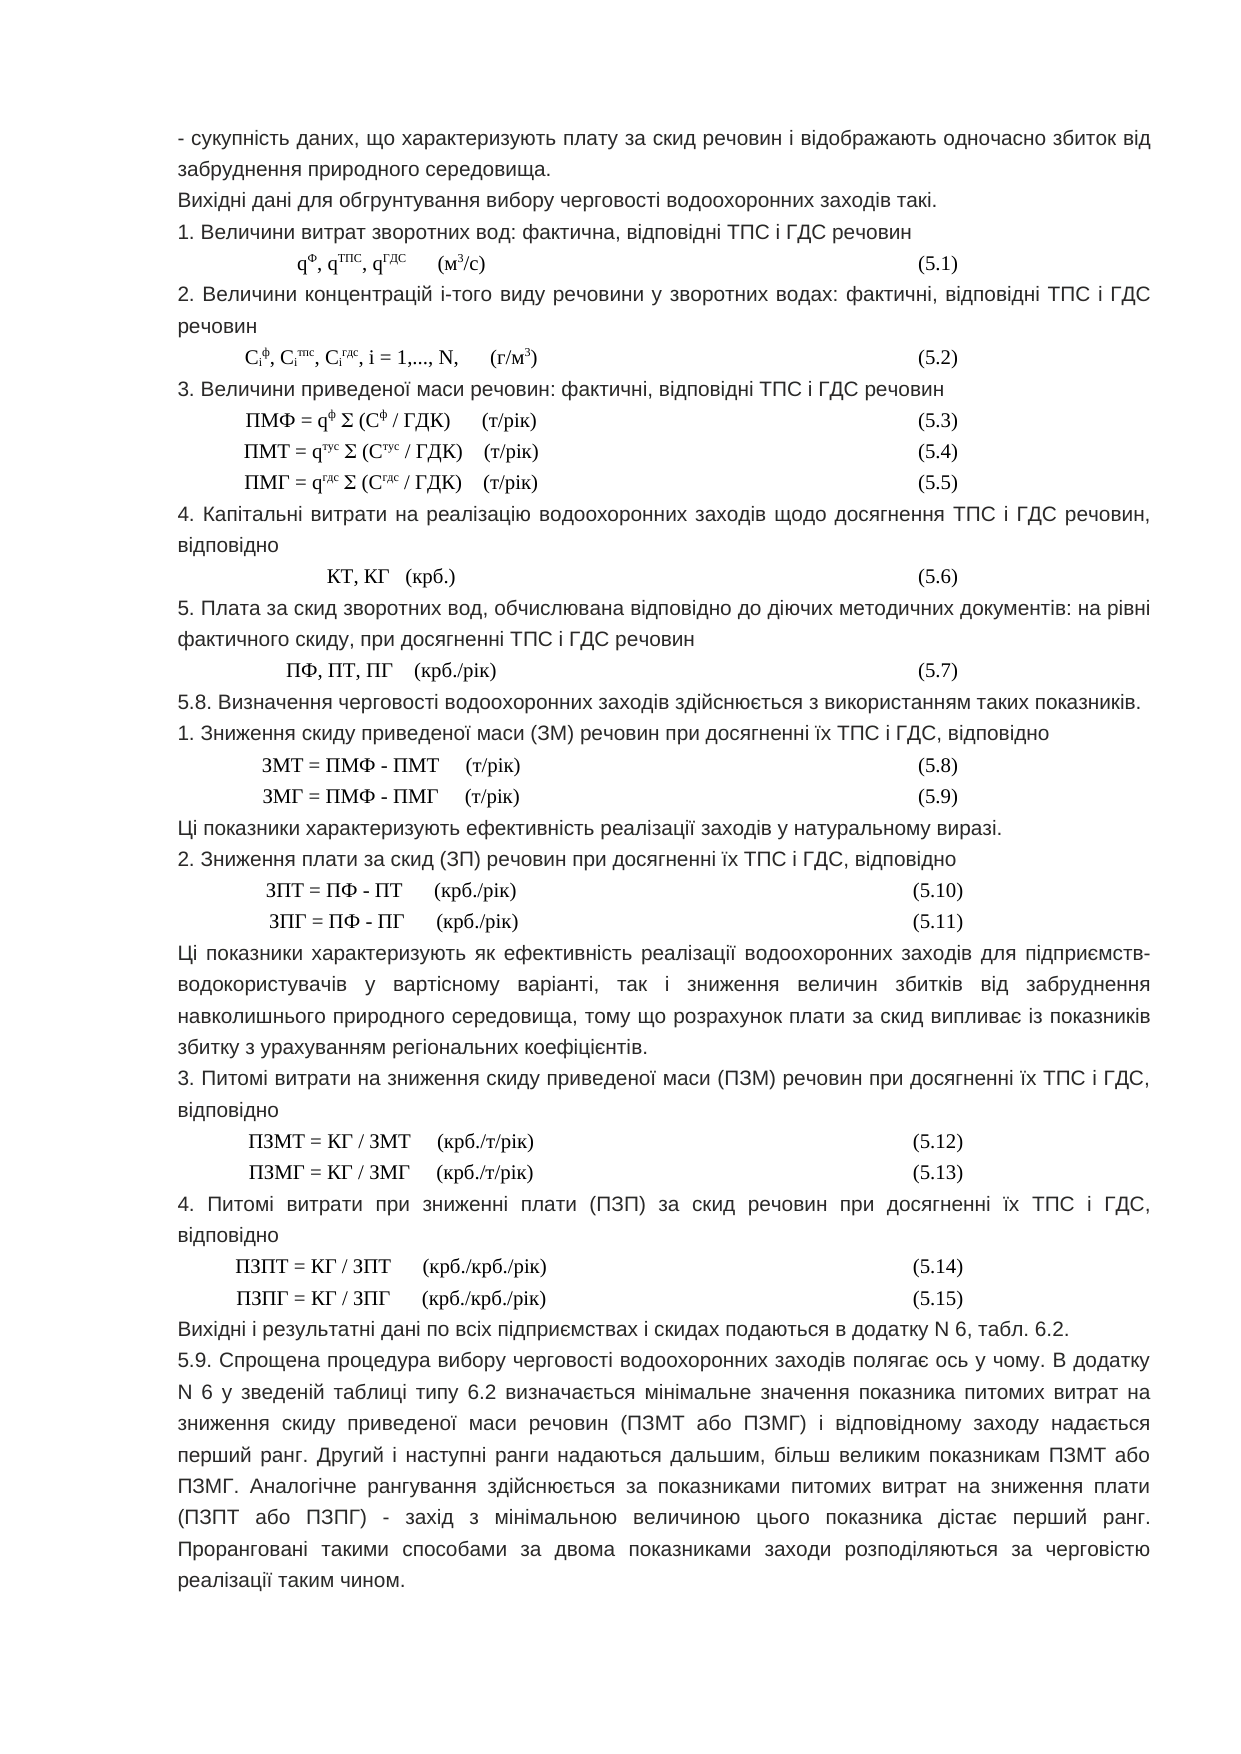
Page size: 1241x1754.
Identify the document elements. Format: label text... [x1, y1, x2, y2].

table_header (5.8) [664, 745, 1211, 777]
table_cell ПЗПГ = КГ / ЗПГ (крб./крб./рік) [118, 1278, 664, 1309]
table_header (5.14) [664, 1247, 1211, 1278]
table_cell ЗПГ = ПФ - ПГ (крб./рік) [118, 902, 664, 933]
table_cell (5.9) [664, 777, 1211, 808]
text 5.8. Визначення черговості водоохоронних заходів здійснюється з використанням таких показників. [177, 682, 1152, 714]
text - сукупність даних, що характеризують плату за скид речовин і відображають одночасно збиток від забруднення природного середовища. [177, 118, 1152, 181]
text 2. Величини концентрацій i-того виду речовини у зворотних водах: фактичні, відповідні ТПС і ГДС речовин [177, 275, 1152, 338]
table_cell (5.15) [664, 1278, 1211, 1309]
table_header ПЗМТ = КГ / ЗМТ (крб./т/рік) [118, 1121, 664, 1153]
table_header qФ, qТПС, qГДС (м3/с) [118, 244, 664, 275]
text 1. Зниження скиду приведеної маси (ЗМ) речовин при досягненні їх ТПС і ГДС, відповідно [177, 714, 1152, 745]
text 4. Капітальні витрати на реалізацію водоохоронних заходів щодо досягнення ТПС і ГДС речовин, відповідно [177, 494, 1152, 557]
text Ці показники характеризують як ефективність реалізації водоохоронних заходів для підприємств-водокористувачів у вартісному варіанті, так і зниження величин збитків від забруднення навколишнього природного середовища, тому що розрахунок плати за скид випливає із показників збитку з урахуванням регіональних коефіцієнтів. [177, 933, 1152, 1059]
text Вихідні і результатні дані по всіх підприємствах і скидах подаються в додатку N 6, табл. 6.2. [177, 1309, 1152, 1341]
table_cell (5.11) [664, 902, 1211, 933]
table_header ЗПТ = ПФ - ПТ (крб./рік) [118, 871, 664, 902]
text 1. Величини витрат зворотних вод: фактична, відповідні ТПС і ГДС речовин [177, 212, 1152, 243]
table_header ПФ, ПТ, ПГ (крб./рік) [118, 651, 664, 682]
table_cell (5.4) [664, 432, 1211, 463]
table_cell ЗМГ = ПМФ - ПМГ (т/рік) [118, 777, 664, 808]
table_header (5.6) [664, 557, 1211, 588]
table_cell ПМТ = qтус  (Cтус / ГДК) (т/рік) [118, 432, 664, 463]
table_cell (5.5) [664, 463, 1211, 494]
text 5. Плата за скид зворотних вод, обчислювана відповідно до діючих методичних документів: на рівні фактичного скиду, при досягненні ТПС і ГДС речовин [177, 588, 1152, 651]
table_header (5.1) [664, 244, 1211, 275]
text 3. Питомі витрати на зниження скиду приведеної маси (ПЗМ) речовин при досягненні їх ТПС і ГДС, відповідно [177, 1059, 1152, 1121]
table_cell ПМГ = qгдс  (Cгдс / ГДК) (т/рік) [118, 463, 664, 494]
table_header (5.2) [664, 338, 1211, 369]
text Вихідні дані для обгрунтування вибору черговості водоохоронних заходів такі. [177, 181, 1152, 212]
text Ці показники характеризують ефективність реалізації заходів у натуральному виразі. [177, 808, 1152, 839]
table_header ПЗПТ = КГ / ЗПТ (крб./крб./рік) [118, 1247, 664, 1278]
table_header Cіф, Ciтпс, Ciгдс, i = 1,..., N, (г/м3) [118, 338, 664, 369]
table_header (5.12) [664, 1121, 1211, 1153]
table_header (5.3) [664, 400, 1211, 432]
table_header (5.10) [664, 871, 1211, 902]
text 3. Величини приведеної маси речовин: фактичні, відповідні ТПС і ГДС речовин [177, 369, 1152, 400]
table_header ПМФ = qф  (Cф / ГДК) (т/рік) [118, 400, 664, 432]
table_cell (5.13) [664, 1153, 1211, 1184]
text 2. Зниження плати за скид (ЗП) речовин при досягненні їх ТПС і ГДС, відповідно [177, 839, 1152, 871]
text 4. Питомі витрати при зниженні плати (ПЗП) за скид речовин при досягненні їх ТПС і ГДС, відповідно [177, 1184, 1152, 1247]
text 5.9. Спрощена процедура вибору черговості водоохоронних заходів полягає ось у чому. В додатку N 6 у зведеній таблиці типу 6.2 визначається мінімальне значення показника питомих витрат на зниження скиду приведеної маси речовин (ПЗМТ або ПЗМГ) і відповідному заходу надається перший ранг. Другий і наступні ранги надаються дальшим, більш великим показникам ПЗМТ або ПЗМГ. Аналогічне рангування здійснюється за показниками питомих витрат на зниження плати (ПЗПТ або ПЗПГ) - захід з мінімальною величиною цього показника дістає перший ранг. Проранговані такими способами за двома показниками заходи розподіляються за черговістю реалізації таким чином. [177, 1341, 1152, 1592]
table_header ЗМТ = ПМФ - ПМТ (т/рік) [118, 745, 664, 777]
table_header (5.7) [664, 651, 1211, 682]
table_cell ПЗМГ = КГ / ЗМГ (крб./т/рік) [118, 1153, 664, 1184]
table_header КТ, КГ (крб.) [118, 557, 664, 588]
